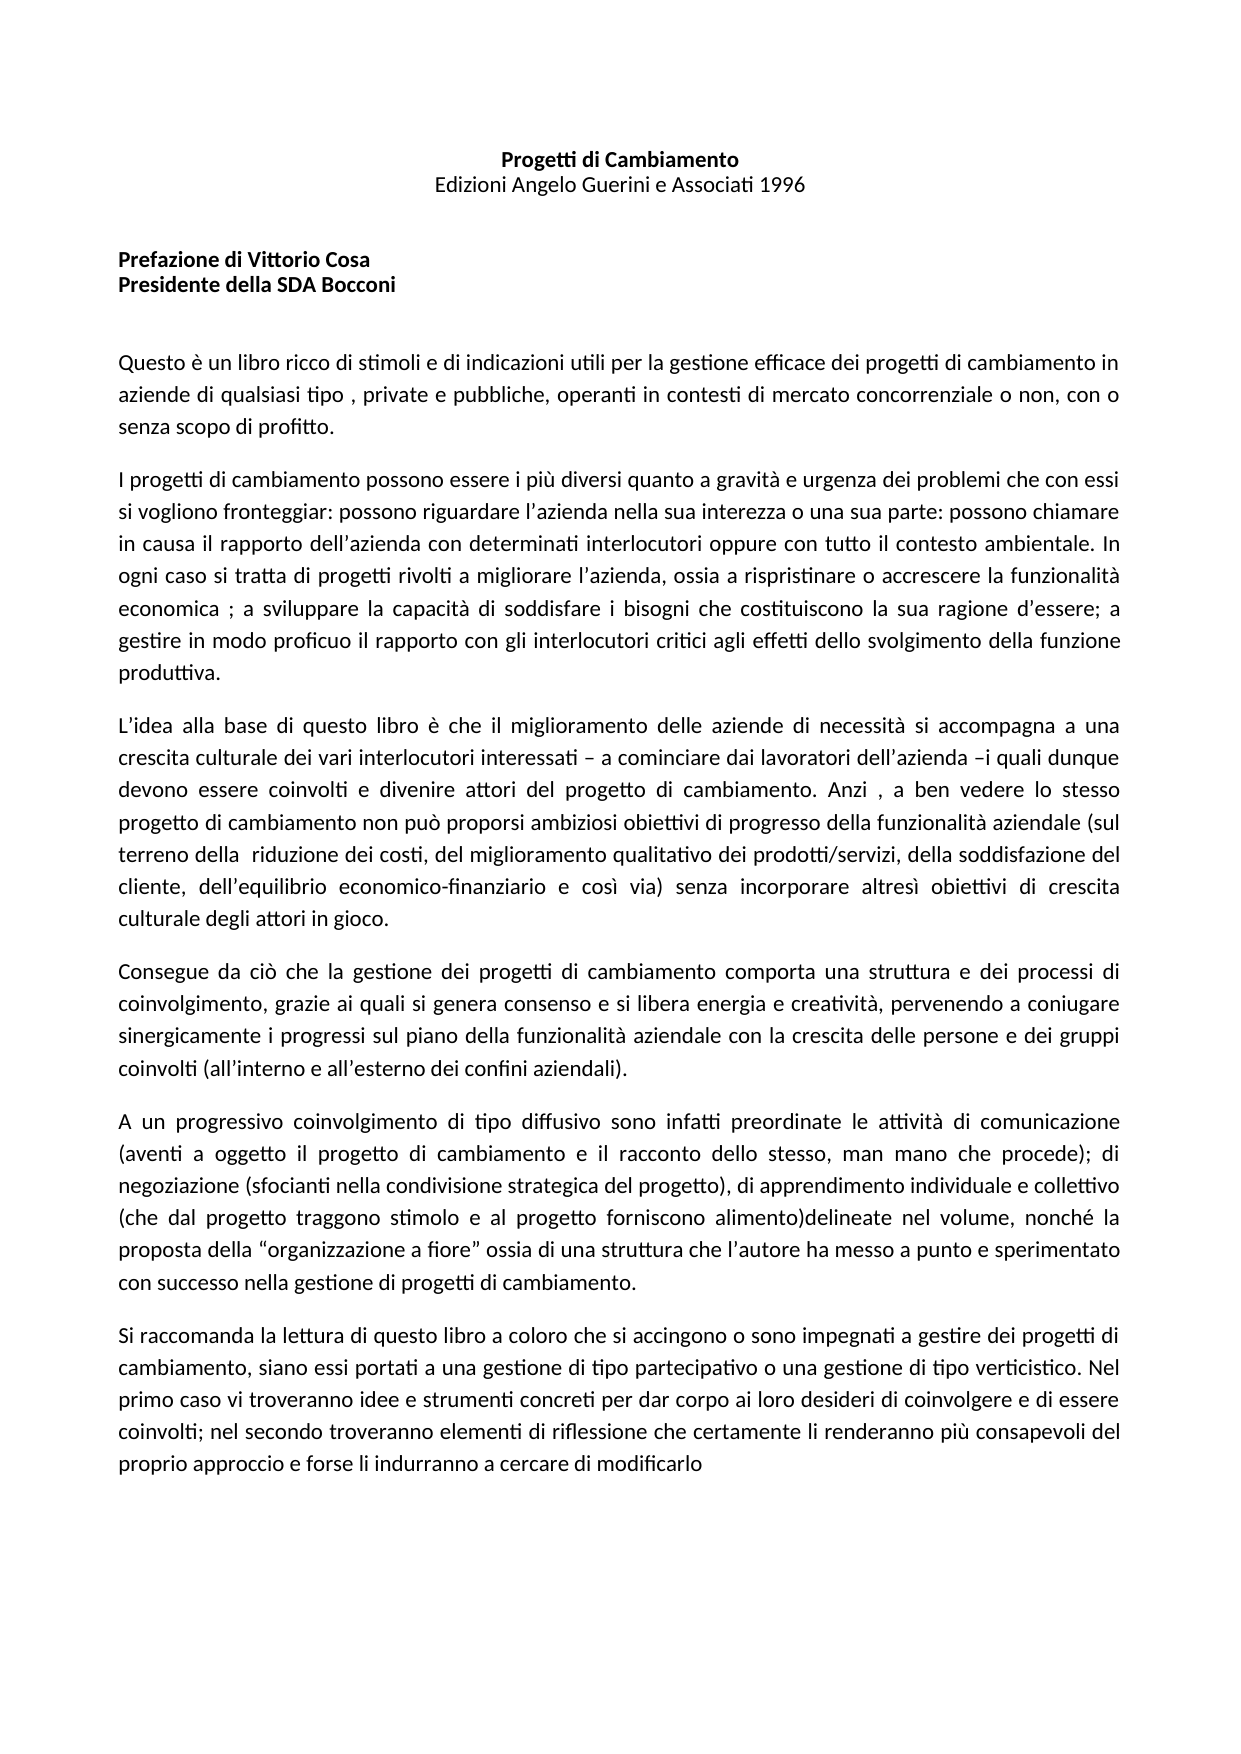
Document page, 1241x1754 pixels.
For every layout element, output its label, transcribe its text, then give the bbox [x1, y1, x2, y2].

text Questo è un libro ricco di stimoli e di indicazioni utili per la gestione efficace dei progetti di cambiamento in aziende di qualsiasi tipo , private e pubbliche, operanti in contesti di mercato concorrenziale o non, con o senza scopo di profitto. [118, 348, 1122, 440]
text Progetti di Cambiamento [118, 148, 1122, 173]
text A un progressivo coinvolgimento di tipo diffusivo sono infatti preordinate le attività di comunicazione (aventi a oggetto il progetto di cambiamento e il racconto dello stesso, man mano che procede); di negoziazione (sfocianti nella condivisione strategica del progetto), di apprendimento individuale e collettivo (che dal progetto traggono stimolo e al progetto forniscono alimento)delineate nel volume, nonché la proposta della “organizzazione a fiore” ossia di una struttura che l’autore ha messo a punto e sperimentato con successo nella gestione di progetti di cambiamento. [118, 1107, 1122, 1296]
text I progetti di cambiamento possono essere i più diversi quanto a gravità e urgenza dei problemi che con essi si vogliono fronteggiar: possono riguardare l’azienda nella sua interezza o una sua parte: possono chiamare in causa il rapporto dell’azienda con determinati interlocutori oppure con tutto il contesto ambientale. In ogni caso si tratta di progetti rivolti a migliorare l’azienda, ossia a rispristinare o accrescere la funzionalità economica ; a sviluppare la capacità di soddisfare i bisogni che costituiscono la sua ragione d’essere; a gestire in modo proficuo il rapporto con gli interlocutori critici agli effetti dello svolgimento della funzione produttiva. [118, 465, 1122, 686]
text Si raccomanda la lettura di questo libro a coloro che si accingono o sono impegnati a gestire dei progetti di cambiamento, siano essi portati a una gestione di tipo partecipativo o una gestione di tipo verticistico. Nel primo caso vi troveranno idee e strumenti concreti per dar corpo ai loro desideri di coinvolgere e di essere coinvolti; nel secondo troveranno elementi di riflessione che certamente li renderanno più consapevoli del proprio approccio e forse li indurranno a cercare di modificarlo [118, 1321, 1122, 1478]
text Presidente della SDA Bocconi [118, 273, 1122, 298]
text L’idea alla base di questo libro è che il miglioramento delle aziende di necessità si accompagna a una crescita culturale dei vari interlocutori interessati – a cominciare dai lavoratori dell’azienda –i quali dunque devono essere coinvolti e divenire attori del progetto di cambiamento. Anzi , a ben vedere lo stesso progetto di cambiamento non può proporsi ambiziosi obiettivi di progresso della funzionalità aziendale (sul terreno della riduzione dei costi, del miglioramento qualitativo dei prodotti/servizi, della soddisfazione del cliente, dell’equilibrio economico-finanziario e così via) senza incorporare altresì obiettivi di crescita culturale degli attori in gioco. [118, 711, 1122, 932]
text Edizioni Angelo Guerini e Associati 1996 [118, 173, 1122, 198]
text Prefazione di Vittorio Cosa [118, 248, 1122, 273]
text Consegue da ciò che la gestione dei progetti di cambiamento comporta una struttura e dei processi di coinvolgimento, grazie ai quali si genera consenso e si libera energia e creatività, pervenendo a coniugare sinergicamente i progressi sul piano della funzionalità aziendale con la crescita delle persone e dei gruppi coinvolti (all’interno e all’esterno dei confini aziendali). [118, 957, 1122, 1082]
